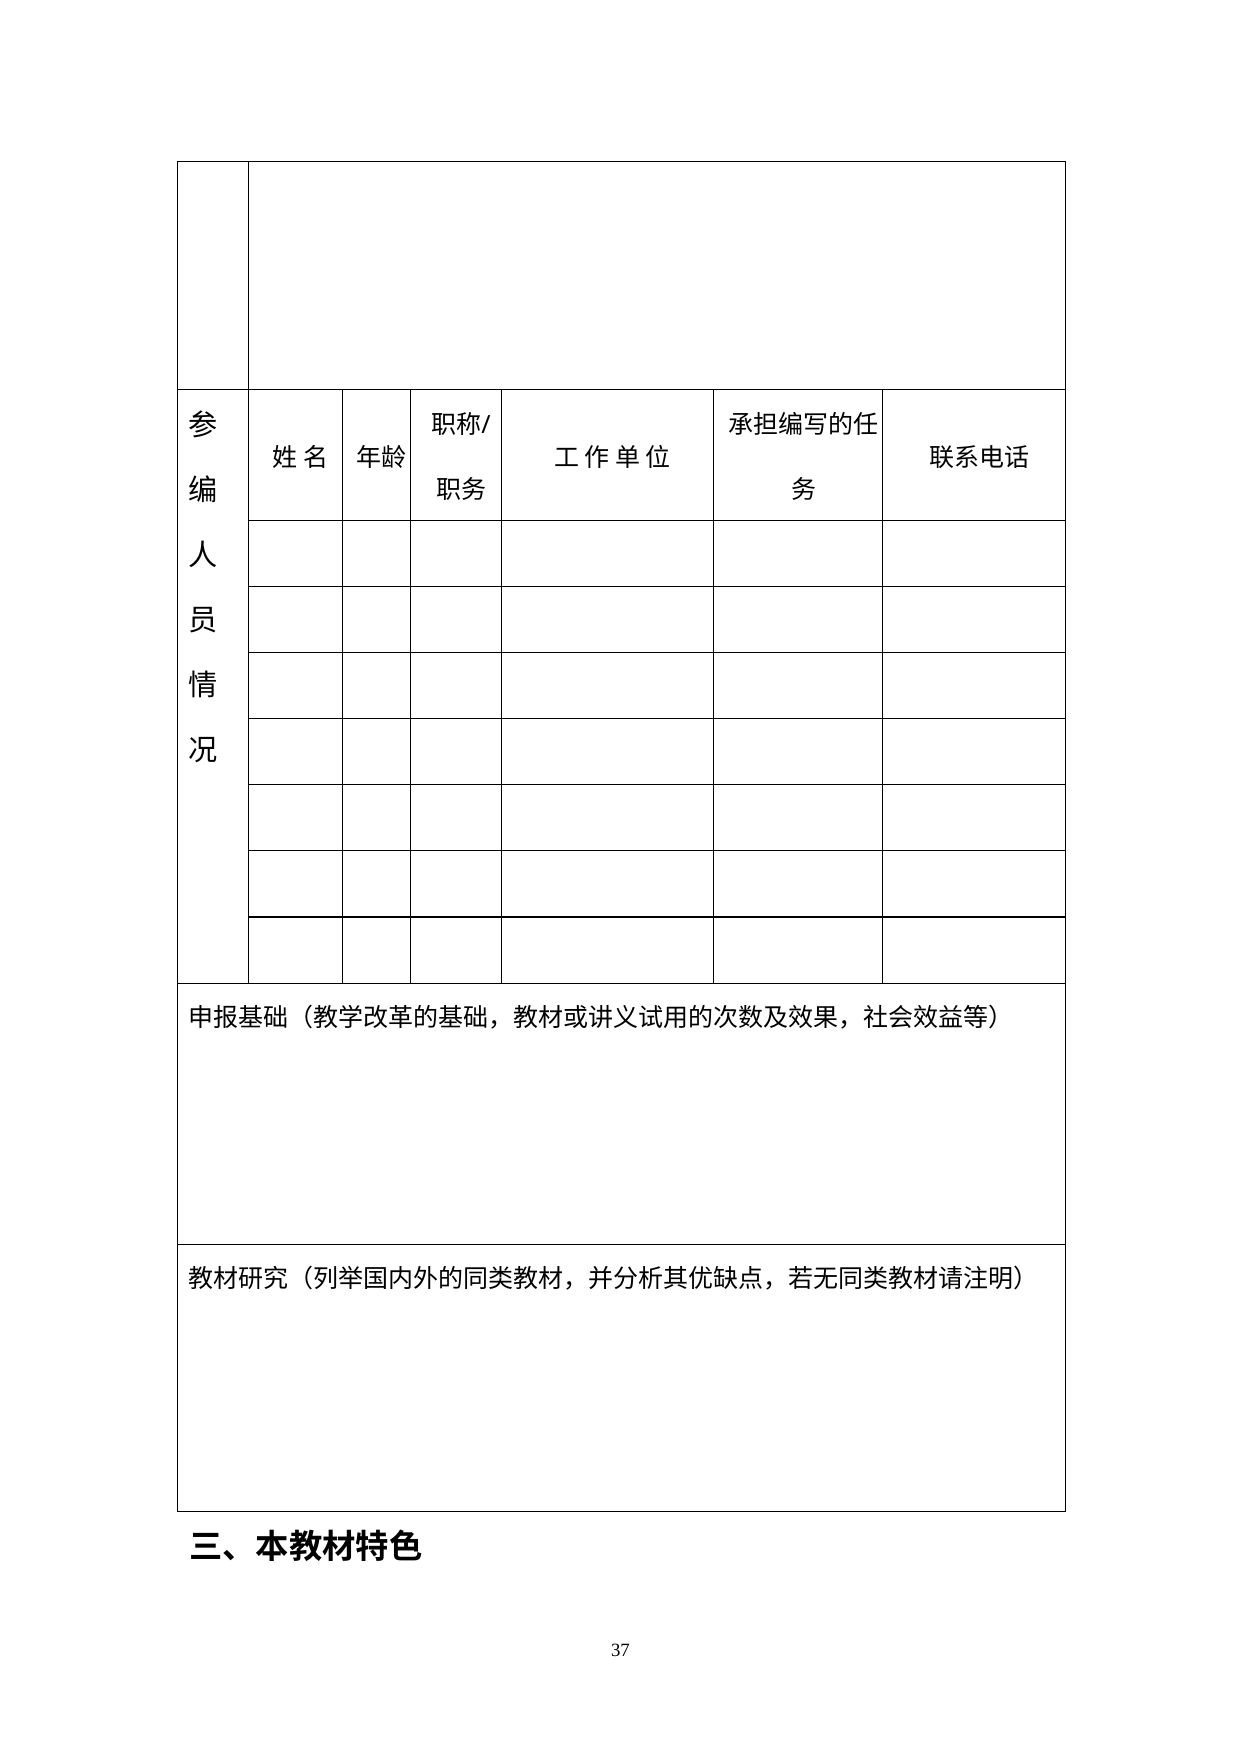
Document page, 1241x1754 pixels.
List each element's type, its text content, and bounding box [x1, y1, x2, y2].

table_cell 年龄 [343, 390, 410, 520]
text 三、本教材特色 [189, 1512, 1061, 1577]
table_cell [411, 653, 501, 718]
table_cell [249, 653, 342, 718]
table_cell [343, 587, 410, 652]
table_cell [883, 653, 1065, 718]
table_cell [714, 785, 882, 850]
table_cell 姓 名 [249, 390, 342, 520]
table_cell [343, 653, 410, 718]
table_cell 承担编写的任务 [714, 390, 882, 520]
table_cell [502, 719, 713, 784]
table_cell [249, 918, 342, 982]
table_cell [411, 521, 501, 586]
table_cell 职称/职务 [411, 390, 501, 520]
table_cell [343, 918, 410, 982]
table_cell [883, 521, 1065, 586]
table_cell [502, 653, 713, 718]
table_cell [411, 587, 501, 652]
table_cell [502, 587, 713, 652]
table_cell [343, 851, 410, 916]
table_cell [411, 785, 501, 850]
table_cell [502, 918, 713, 982]
table_cell [502, 785, 713, 850]
table_cell 申报基础（教学改革的基础，教材或讲义试用的次数及效果，社会效益等） [178, 984, 1065, 1243]
table_cell [249, 719, 342, 784]
table_cell [883, 851, 1065, 916]
table_cell [883, 719, 1065, 784]
table_cell [343, 719, 410, 784]
table_cell [249, 851, 342, 916]
table_cell [411, 851, 501, 916]
table_cell [411, 918, 501, 982]
table_cell [714, 587, 882, 652]
table_cell 联系电话 [883, 390, 1065, 520]
table_cell [714, 918, 882, 982]
table_cell [249, 521, 342, 586]
table_cell 参 编 人 员 情 况 [178, 390, 248, 982]
table_cell 工 作 单 位 [502, 390, 713, 520]
table_cell [343, 785, 410, 850]
table_cell [714, 851, 882, 916]
table_cell [343, 521, 410, 586]
table_cell [411, 719, 501, 784]
table_cell [883, 785, 1065, 850]
table_cell [502, 851, 713, 916]
table_cell [883, 918, 1065, 982]
table_cell [714, 653, 882, 718]
table_cell [883, 587, 1065, 652]
table_cell 教材研究（列举国内外的同类教材，并分析其优缺点，若无同类教材请注明） [178, 1245, 1065, 1511]
table_cell [249, 785, 342, 850]
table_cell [249, 162, 1065, 389]
table_cell [249, 587, 342, 652]
table_cell [714, 521, 882, 586]
table_cell [502, 521, 713, 586]
table_cell [714, 719, 882, 784]
